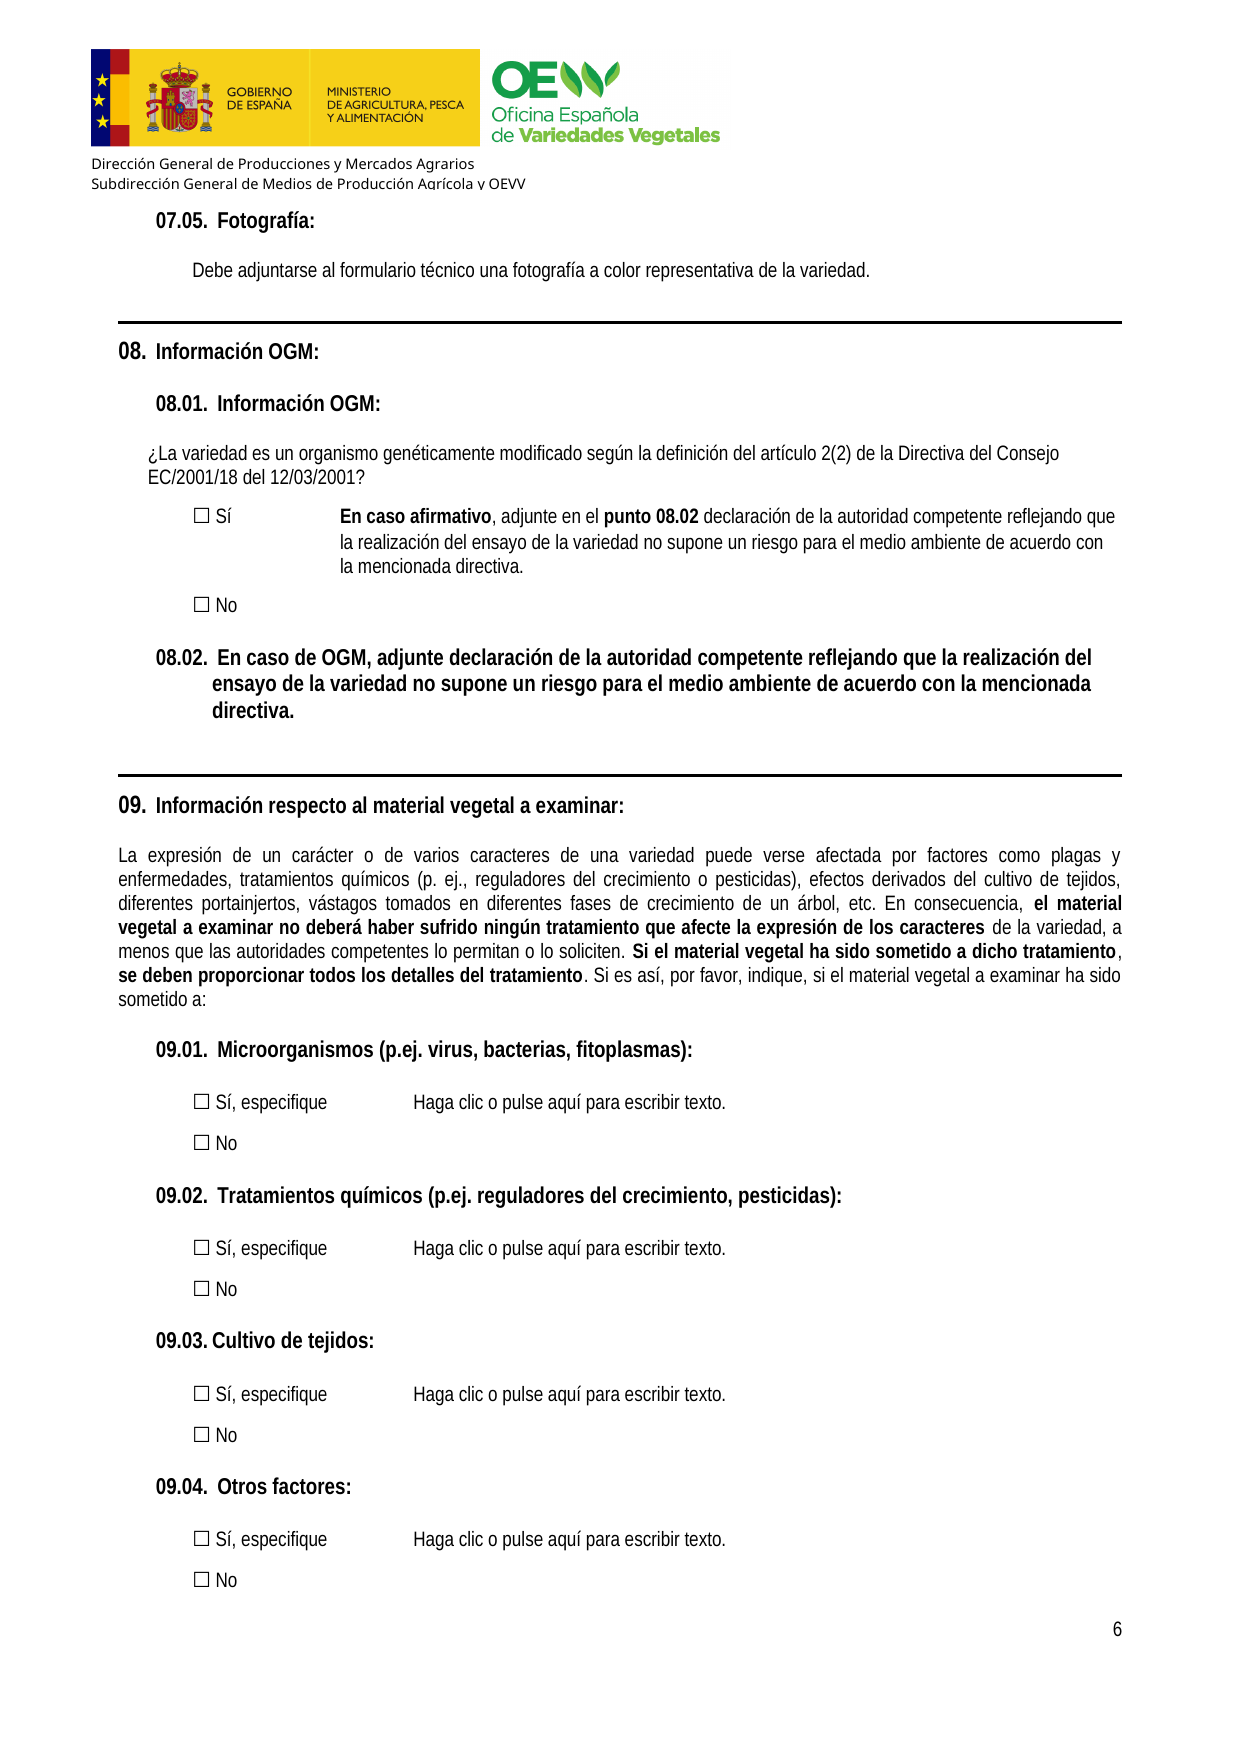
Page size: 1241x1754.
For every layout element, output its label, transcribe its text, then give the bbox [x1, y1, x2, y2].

text ¿La variedad es un organismo genéticamente modificado según la definición del artículo 2(2) de la Directiva del Consejo EC/2001/18 del 12/03/2001? [148, 441, 1122, 489]
picture [91, 49, 731, 150]
subtitle Información respecto al material vegetal a examinar: [118, 790, 1122, 818]
text No [192, 591, 1122, 619]
text Debe adjuntarse al formulario técnico una fotografía a color representativa de la variedad. [192, 258, 1122, 282]
text Sí, especifique [192, 1233, 1122, 1262]
subtitle Otros factores: [156, 1473, 1122, 1499]
text Sí, especifique [192, 1379, 1122, 1407]
subtitle Tratamientos químicos (p.ej. reguladores del crecimiento, pesticidas): [156, 1182, 1122, 1208]
subtitle Información OGM: [156, 390, 1122, 416]
text No [192, 1128, 1122, 1157]
subtitle Fotografía: [156, 207, 1122, 233]
text Sí, especifique [192, 1524, 1122, 1553]
subtitle En caso de OGM, adjunte declaración de la autoridad competente reflejando que la realización del ensayo de la variedad no supone un riesgo para el medio ambiente de acuerdo con la mencionada directiva. [156, 644, 1122, 723]
text No [192, 1274, 1122, 1302]
subtitle Cultivo de tejidos: [156, 1327, 1122, 1354]
text La expresión de un carácter o de varios caracteres de una variedad puede verse afectada por factores como plagas y enfermedades, tratamientos químicos (p. ej., reguladores del crecimiento o pesticidas), efectos derivados del cultivo de tejidos, diferentes portainjertos, vástagos tomados en diferentes fases de crecimiento de un árbol, etc. En consecuencia, el material vegetal a examinar no deberá haber sufrido ningún tratamiento que afecte la expresión de los caracteres de la variedad, a menos que las autoridades competentes lo permitan o lo soliciten. Si el material vegetal ha sido sometido a dicho tratamiento, se deben proporcionar todos los detalles del tratamiento. Si es así, por favor, indique, si el material vegetal a examinar ha sido sometido a: [118, 843, 1122, 1011]
subtitle Microorganismos (p.ej. virus, bacterias, fitoplasmas): [156, 1036, 1122, 1062]
subtitle Información OGM: [118, 336, 1122, 365]
text Sí En caso afirmativo, adjunte en el punto 08.02 declaración de la autoridad competente reflejando que la realización del ensayo de la variedad no supone un riesgo para el medio ambiente de acuerdo con la mencionada directiva. [192, 502, 1122, 578]
text No [192, 1566, 1122, 1594]
text Sí, especifique [192, 1087, 1122, 1116]
text No [192, 1420, 1122, 1448]
